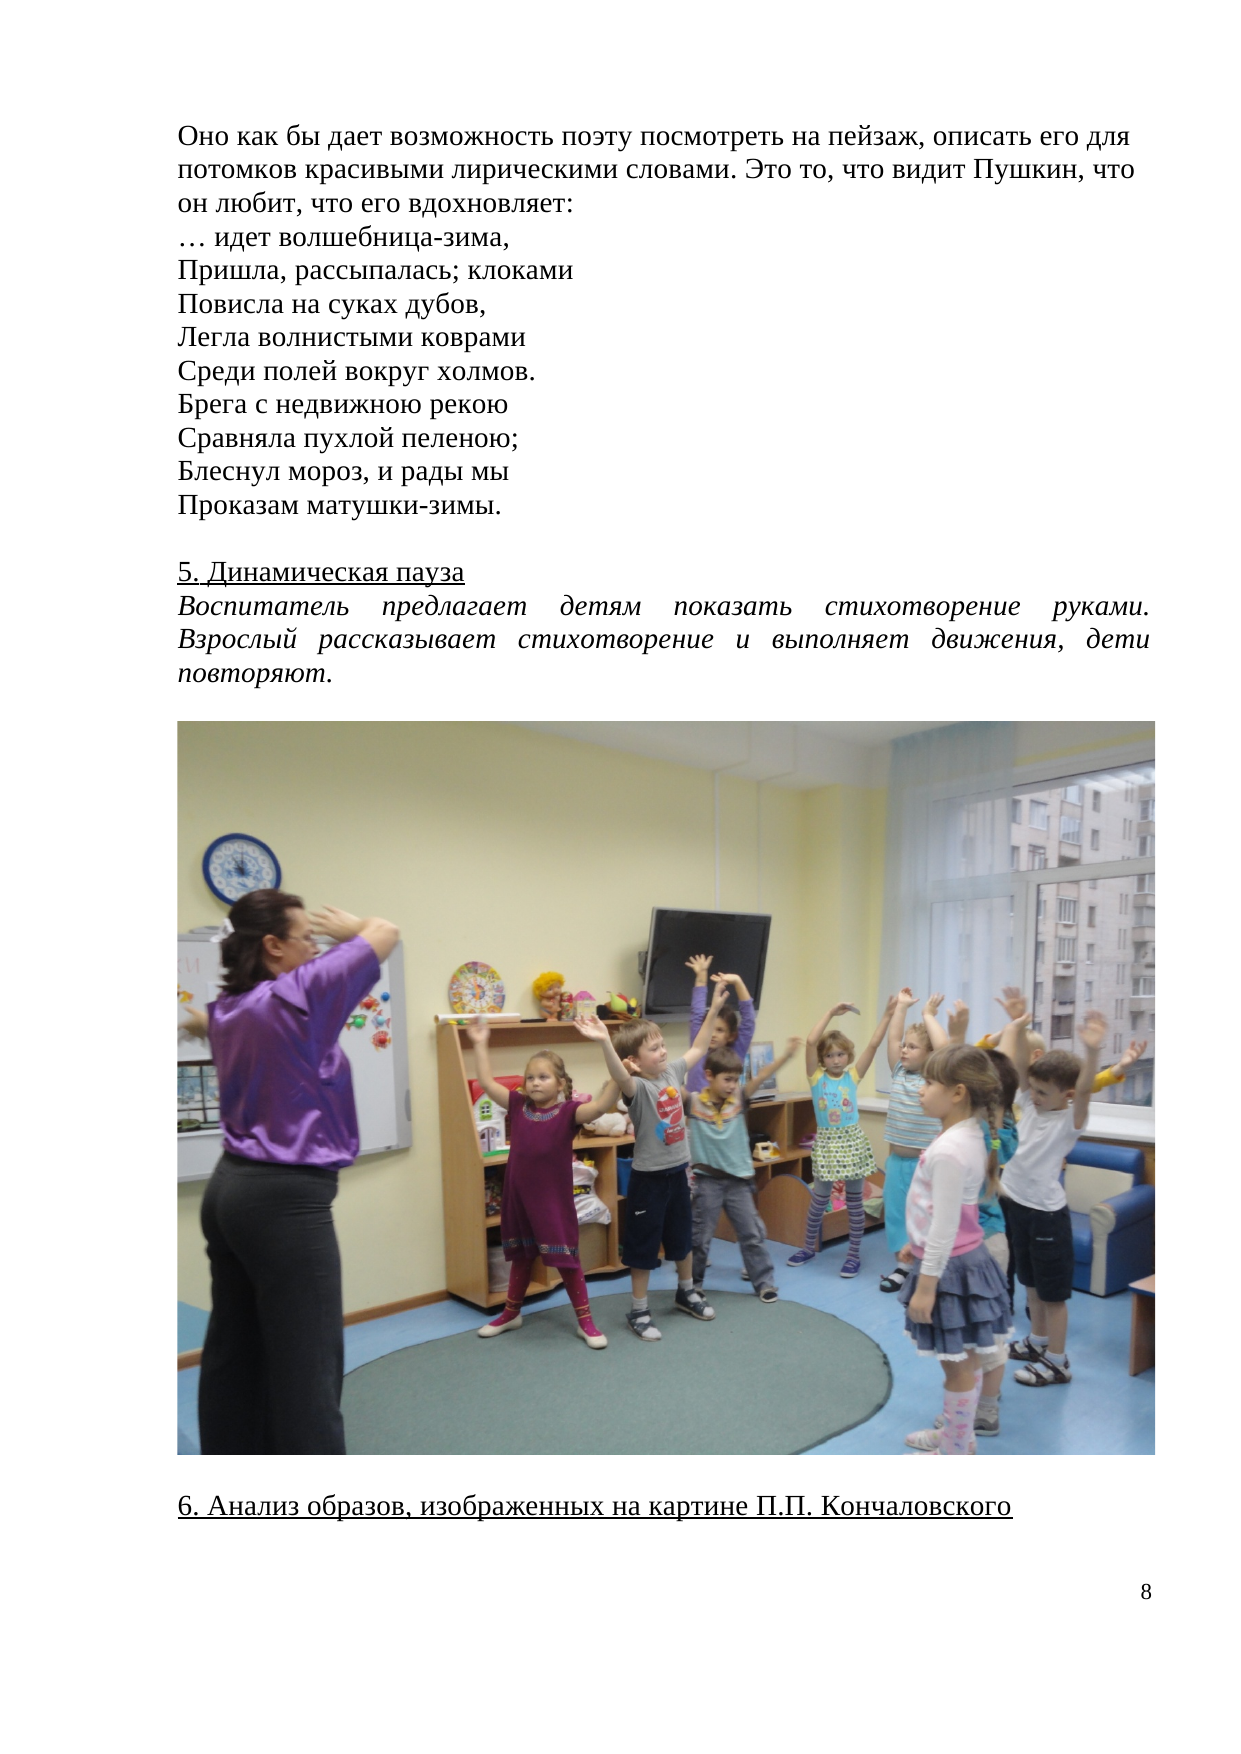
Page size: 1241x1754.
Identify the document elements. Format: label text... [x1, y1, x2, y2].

text Воспитатель предлагает детям показать стихотворение руками. Взрослый рассказывает стихотворение и выполняет движения, дети повторяют. [177, 588, 1152, 688]
text … идет волшебница-зима, Пришла, рассыпалась; клоками Повисла на суках дубов, Легла волнистыми коврами Среди полей вокруг холмов. Брега с недвижною рекою Сравняла пухлой пеленою; Блеснул мороз, и рады мы Проказам матушки-зимы. [177, 219, 1152, 521]
text Оно как бы дает возможность поэту посмотреть на пейзаж, описать его для потомков красивыми лирическими словами. Это то, что видит Пушкин, что он любит, что его вдохновляет: [177, 118, 1152, 219]
text 6. Анализ образов, изображенных на картине П.П. Кончаловского [177, 1488, 1152, 1522]
picture [177, 721, 1156, 1455]
text 5. Динамическая пауза [177, 554, 1152, 588]
